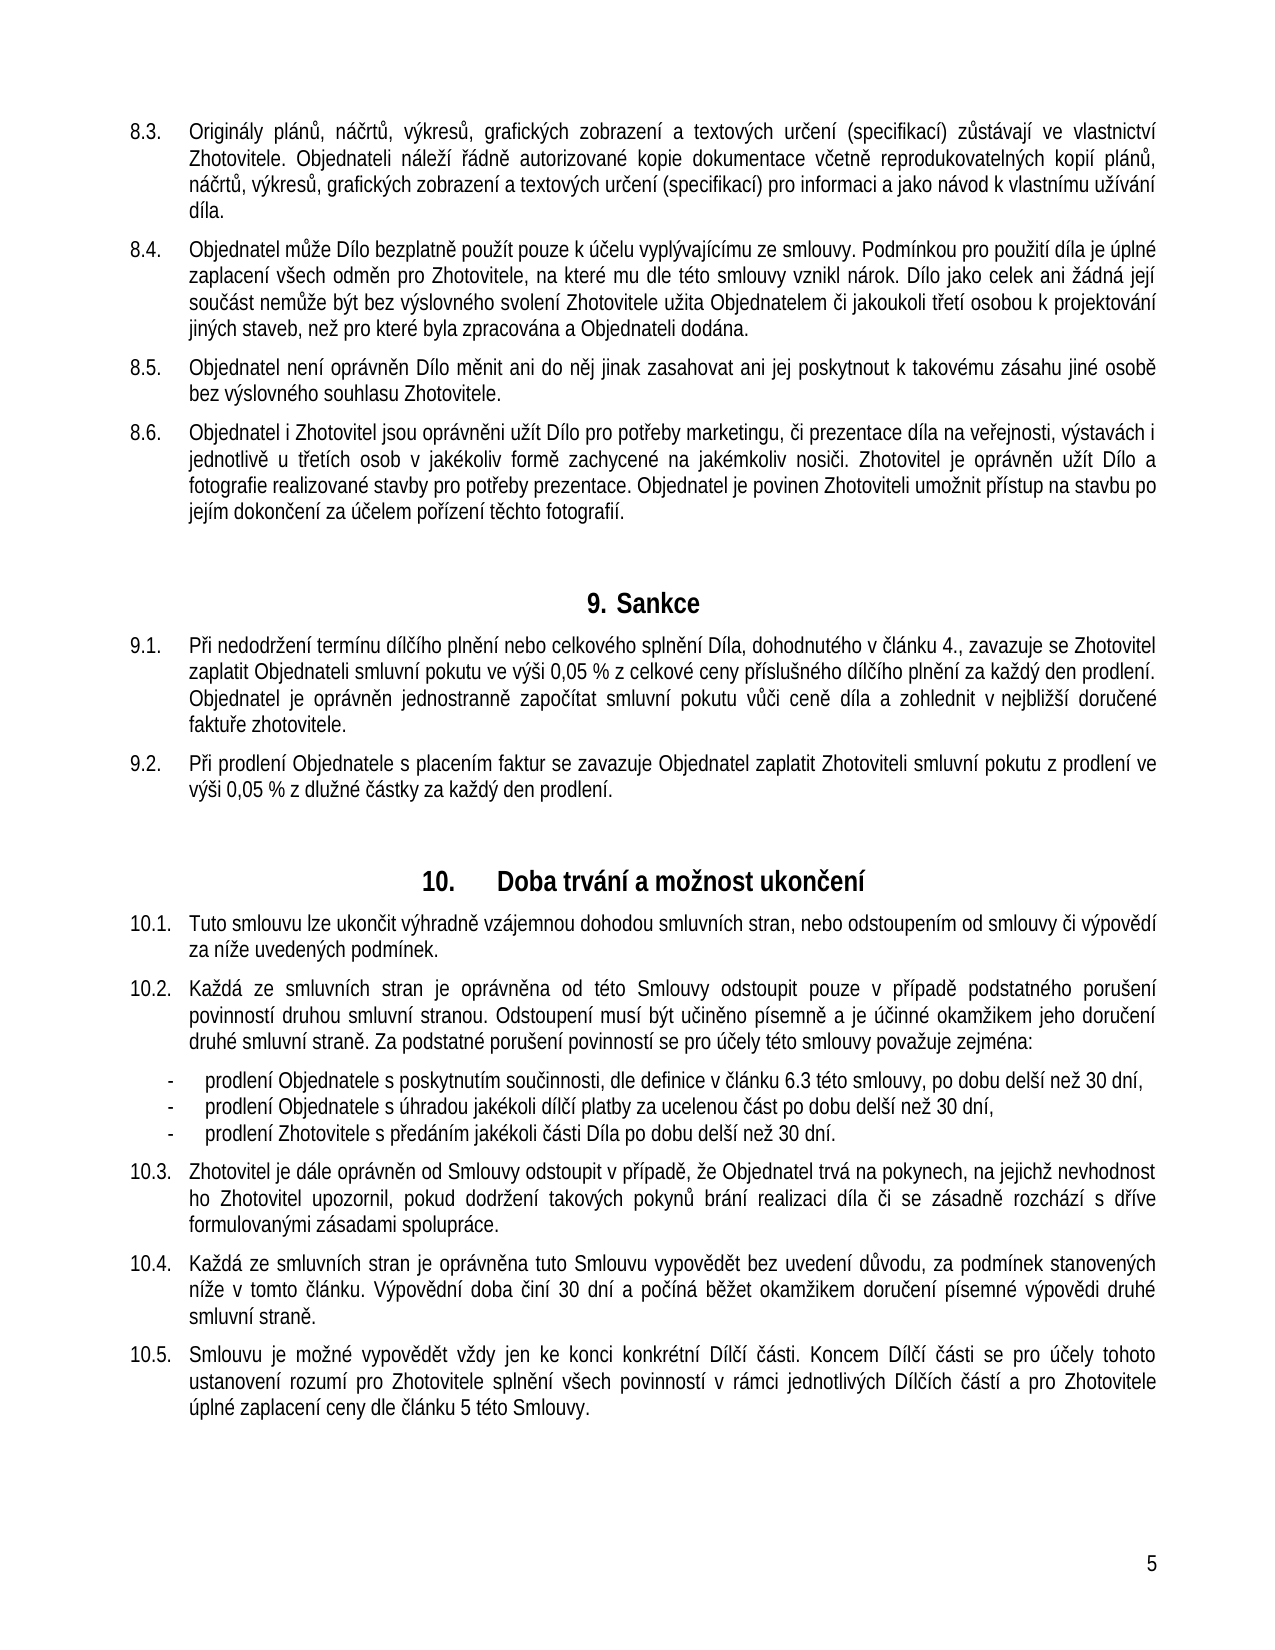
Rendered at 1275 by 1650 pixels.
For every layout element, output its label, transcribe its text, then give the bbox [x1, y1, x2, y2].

subtitle Doba trvání a možnost ukončení [130, 864, 1157, 897]
subtitle Objednatel i Zhotovitel jsou oprávněni užít Dílo pro potřeby marketingu, či prezentace díla na veřejnosti, výstavách i jednotlivě u třetích osob v jakékoliv formě zachycené na jakémkoliv nosiči. Zhotovitel je oprávněn užít Dílo a fotografie realizované stavby pro potřeby prezentace. Objednatel je povinen Zhotoviteli umožnit přístup na stavbu po jejím dokončení za účelem pořízení těchto fotografií. [130, 419, 1157, 524]
list prodlení Zhotovitele s předáním jakékoli části Díla po dobu delší než 30 dní. [167, 1119, 1157, 1146]
subtitle Objednatel není oprávněn Dílo měnit ani do něj jinak zasahovat ani jej poskytnout k takovému zásahu jiné osobě bez výslovného souhlasu Zhotovitele. [130, 354, 1157, 407]
subtitle Objednatel může Dílo bezplatně použít pouze k účelu vyplývajícímu ze smlouvy. Podmínkou pro použití díla je úplné zaplacení všech odměn pro Zhotovitele, na které mu dle této smlouvy vznikl nárok. Dílo jako celek ani žádná její součást nemůže být bez výslovného svolení Zhotovitele užita Objednatelem či jakoukoli třetí osobou k projektování jiných staveb, než pro které byla zpracována a Objednateli dodána. [130, 236, 1157, 341]
subtitle Zhotovitel je dále oprávněn od Smlouvy odstoupit v případě, že Objednatel trvá na pokynech, na jejichž nevhodnost ho Zhotovitel upozornil, pokud dodržení takových pokynů brání realizaci díla či se zásadně rozchází s dříve formulovanými zásadami spolupráce. [130, 1158, 1157, 1237]
subtitle Při nedodržení termínu dílčího plnění nebo celkového splnění Díla, dohodnutého v článku 4., zavazuje se Zhotovitel zaplatit Objednateli smluvní pokutu ve výši 0,05 % z celkové ceny příslušného dílčího plnění za každý den prodlení. Objednatel je oprávněn jednostranně započítat smluvní pokutu vůči ceně díla a zohlednit v nejbližší doručené faktuře zhotovitele. [130, 632, 1157, 737]
subtitle Originály plánů, náčrtů, výkresů, grafických zobrazení a textových určení (specifikací) zůstávají ve vlastnictví Zhotovitele. Objednateli náleží řádně autorizované kopie dokumentace včetně reprodukovatelných kopií plánů, náčrtů, výkresů, grafických zobrazení a textových určení (specifikací) pro informaci a jako návod k vlastnímu užívání díla. [130, 118, 1157, 223]
subtitle Každá ze smluvních stran je oprávněna tuto Smlouvu vypovědět bez uvedení důvodu, za podmínek stanovených níže v tomto článku. Výpovědní doba činí 30 dní a počíná běžet okamžikem doručení písemné výpovědi druhé smluvní straně. [130, 1250, 1157, 1329]
subtitle Smlouvu je možné vypovědět vždy jen ke konci konkrétní Dílčí části. Koncem Dílčí části se pro účely tohoto ustanovení rozumí pro Zhotovitele splnění všech povinností v rámci jednotlivých Dílčích částí a pro Zhotovitele úplné zaplacení ceny dle článku 5 této Smlouvy. [130, 1341, 1157, 1421]
subtitle Při prodlení Objednatele s placením faktur se zavazuje Objednatel zaplatit Zhotoviteli smluvní pokutu z prodlení ve výši 0,05 % z dlužné částky za každý den prodlení. [130, 750, 1157, 803]
list prodlení Objednatele s úhradou jakékoli dílčí platby za ucelenou část po dobu delší než 30 dní, [167, 1093, 1157, 1119]
subtitle Tuto smlouvu lze ukončit výhradně vzájemnou dohodou smluvních stran, nebo odstoupením od smlouvy či výpovědí za níže uvedených podmínek. [130, 910, 1157, 963]
subtitle Každá ze smluvních stran je oprávněna od této Smlouvy odstoupit pouze v případě podstatného porušení povinností druhou smluvní stranou. Odstoupení musí být učiněno písemně a je účinné okamžikem jeho doručení druhé smluvní straně. Za podstatné porušení povinností se pro účely této smlouvy považuje zejména: [130, 975, 1157, 1054]
subtitle Sankce [130, 586, 1157, 619]
list prodlení Objednatele s poskytnutím součinnosti, dle definice v článku 6.3 této smlouvy, po dobu delší než 30 dní, [167, 1067, 1157, 1093]
